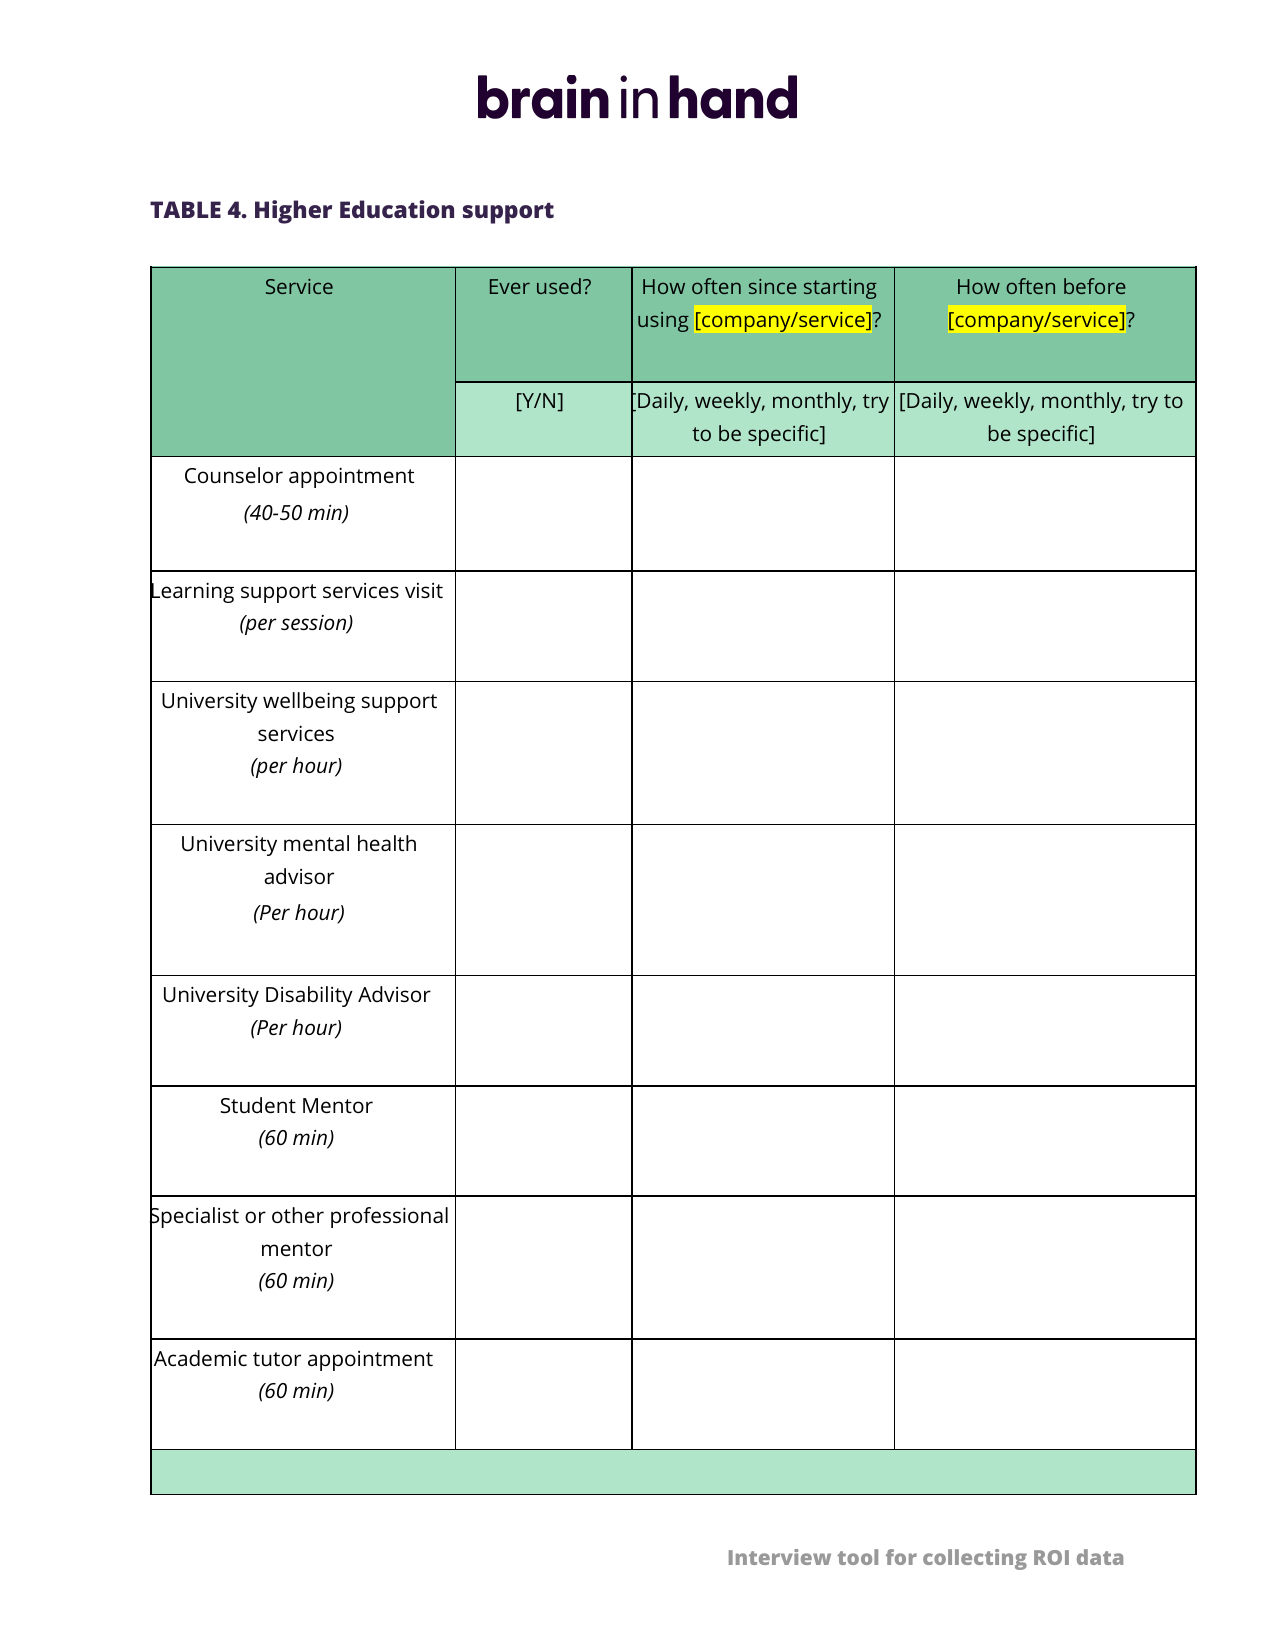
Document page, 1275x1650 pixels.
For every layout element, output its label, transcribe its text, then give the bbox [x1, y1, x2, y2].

table_cell Learning support services visit (per session) [152, 572, 455, 681]
table_cell [456, 825, 631, 975]
table_cell [456, 1340, 631, 1448]
table_cell [633, 457, 894, 570]
table_cell [456, 1197, 631, 1338]
table_cell [895, 1197, 1195, 1338]
table_cell [633, 572, 894, 681]
table_cell [633, 1087, 894, 1195]
table_cell [152, 1450, 1195, 1494]
table_cell University wellbeing support services (per hour) [152, 682, 455, 823]
table_header How often since starting using [company/service]? [633, 268, 894, 381]
table_cell Student Mentor (60 min) [152, 1087, 455, 1195]
table_cell [Y/N] [456, 383, 631, 456]
table_cell [Daily, weekly, monthly, try to be specific] [633, 383, 894, 456]
table_cell [633, 976, 894, 1085]
table_cell [633, 1197, 894, 1338]
table_cell [633, 1340, 894, 1448]
table_cell [895, 976, 1195, 1085]
picture [478, 75, 797, 119]
table_cell [895, 825, 1195, 975]
table_cell [456, 1087, 631, 1195]
table_header How often before [company/service]? [895, 268, 1195, 381]
table_cell University mental health advisor (Per hour) [152, 825, 455, 975]
table_cell [895, 1087, 1195, 1195]
table_header Service [152, 268, 455, 456]
table_cell Counselor appointment (40-50 min) [152, 457, 455, 570]
table_cell [Daily, weekly, monthly, try to be specific] [895, 383, 1195, 456]
table_cell [633, 682, 894, 823]
table_cell [895, 682, 1195, 823]
table_cell [456, 457, 631, 570]
table_cell [456, 682, 631, 823]
table_cell [456, 976, 631, 1085]
table_header Ever used? [456, 268, 631, 381]
table_cell [456, 572, 631, 681]
table_cell [895, 572, 1195, 681]
text TABLE 4. Higher Education support [150, 194, 1125, 226]
table_cell Specialist or other professional mentor (60 min) [152, 1197, 455, 1338]
table_cell University Disability Advisor (Per hour) [152, 976, 455, 1085]
table_cell Academic tutor appointment (60 min) [152, 1340, 455, 1448]
table_cell [895, 1340, 1195, 1448]
table_cell [895, 457, 1195, 570]
table_cell [633, 825, 894, 975]
